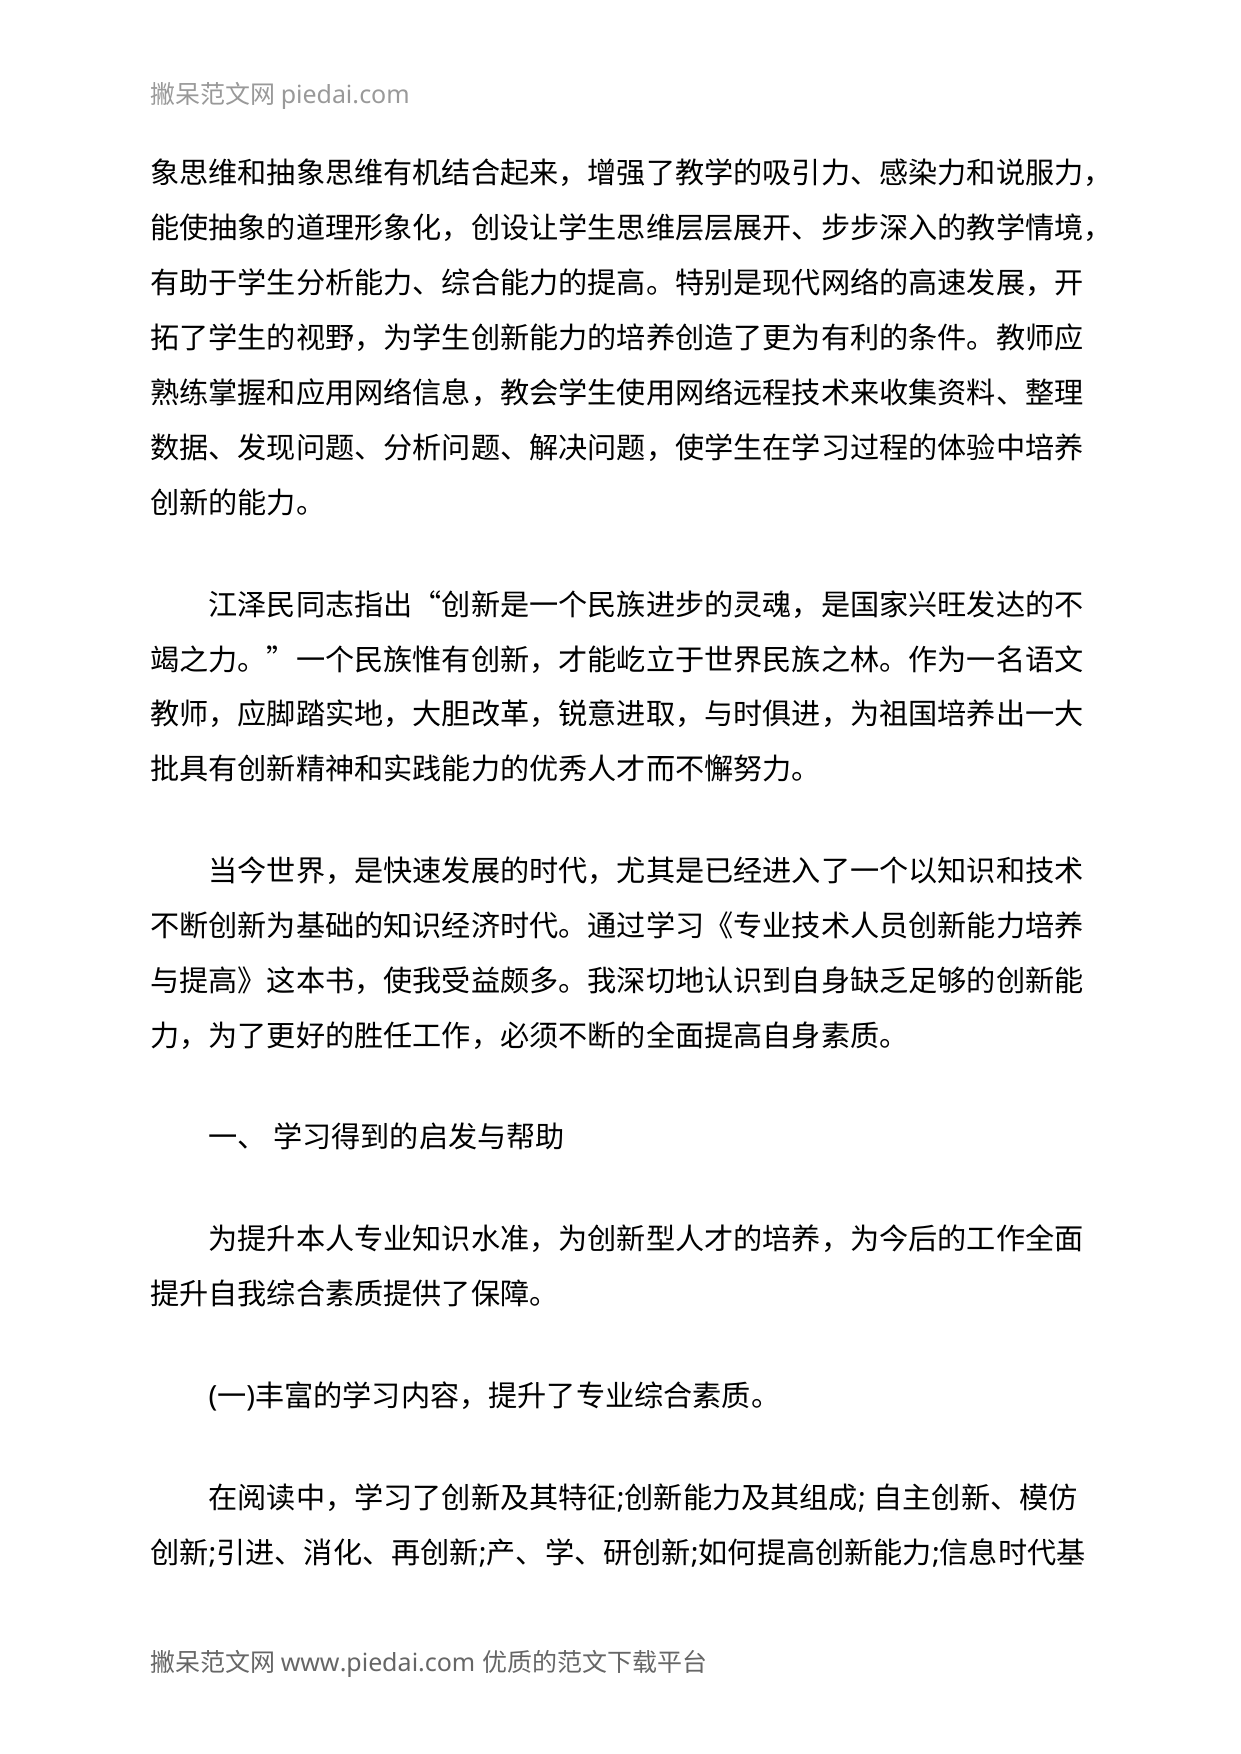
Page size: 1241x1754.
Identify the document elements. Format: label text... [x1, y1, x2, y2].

text 为提升本人专业知识水准，为创新型人才的培养，为今后的工作全面提升自我综合素质提供了保障。 [150, 1216, 1090, 1313]
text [150, 150, 1090, 522]
text 江泽民同志指出“创新是一个民族进步的灵魂，是国家兴旺发达的不竭之力。”一个民族惟有创新，才能屹立于世界民族之林。作为一名语文教师，应脚踏实地，大胆改革，锐意进取，与时俱进，为祖国培养出一大批具有创新精神和实践能力的优秀人才而不懈努力。 [150, 581, 1090, 788]
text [150, 1474, 1090, 1572]
text 当今世界，是快速发展的时代，尤其是已经进入了一个以知识和技术不断创新为基础的知识经济时代。通过学习《专业技术人员创新能力培养与提高》这本书，使我受益颇多。我深切地认识到自身缺乏足够的创新能力，为了更好的胜任工作，必须不断的全面提高自身素质。 [150, 848, 1090, 1054]
text 一、 学习得到的启发与帮助 [150, 1114, 1090, 1156]
text (一)丰富的学习内容，提升了专业综合素质。 [150, 1372, 1090, 1415]
